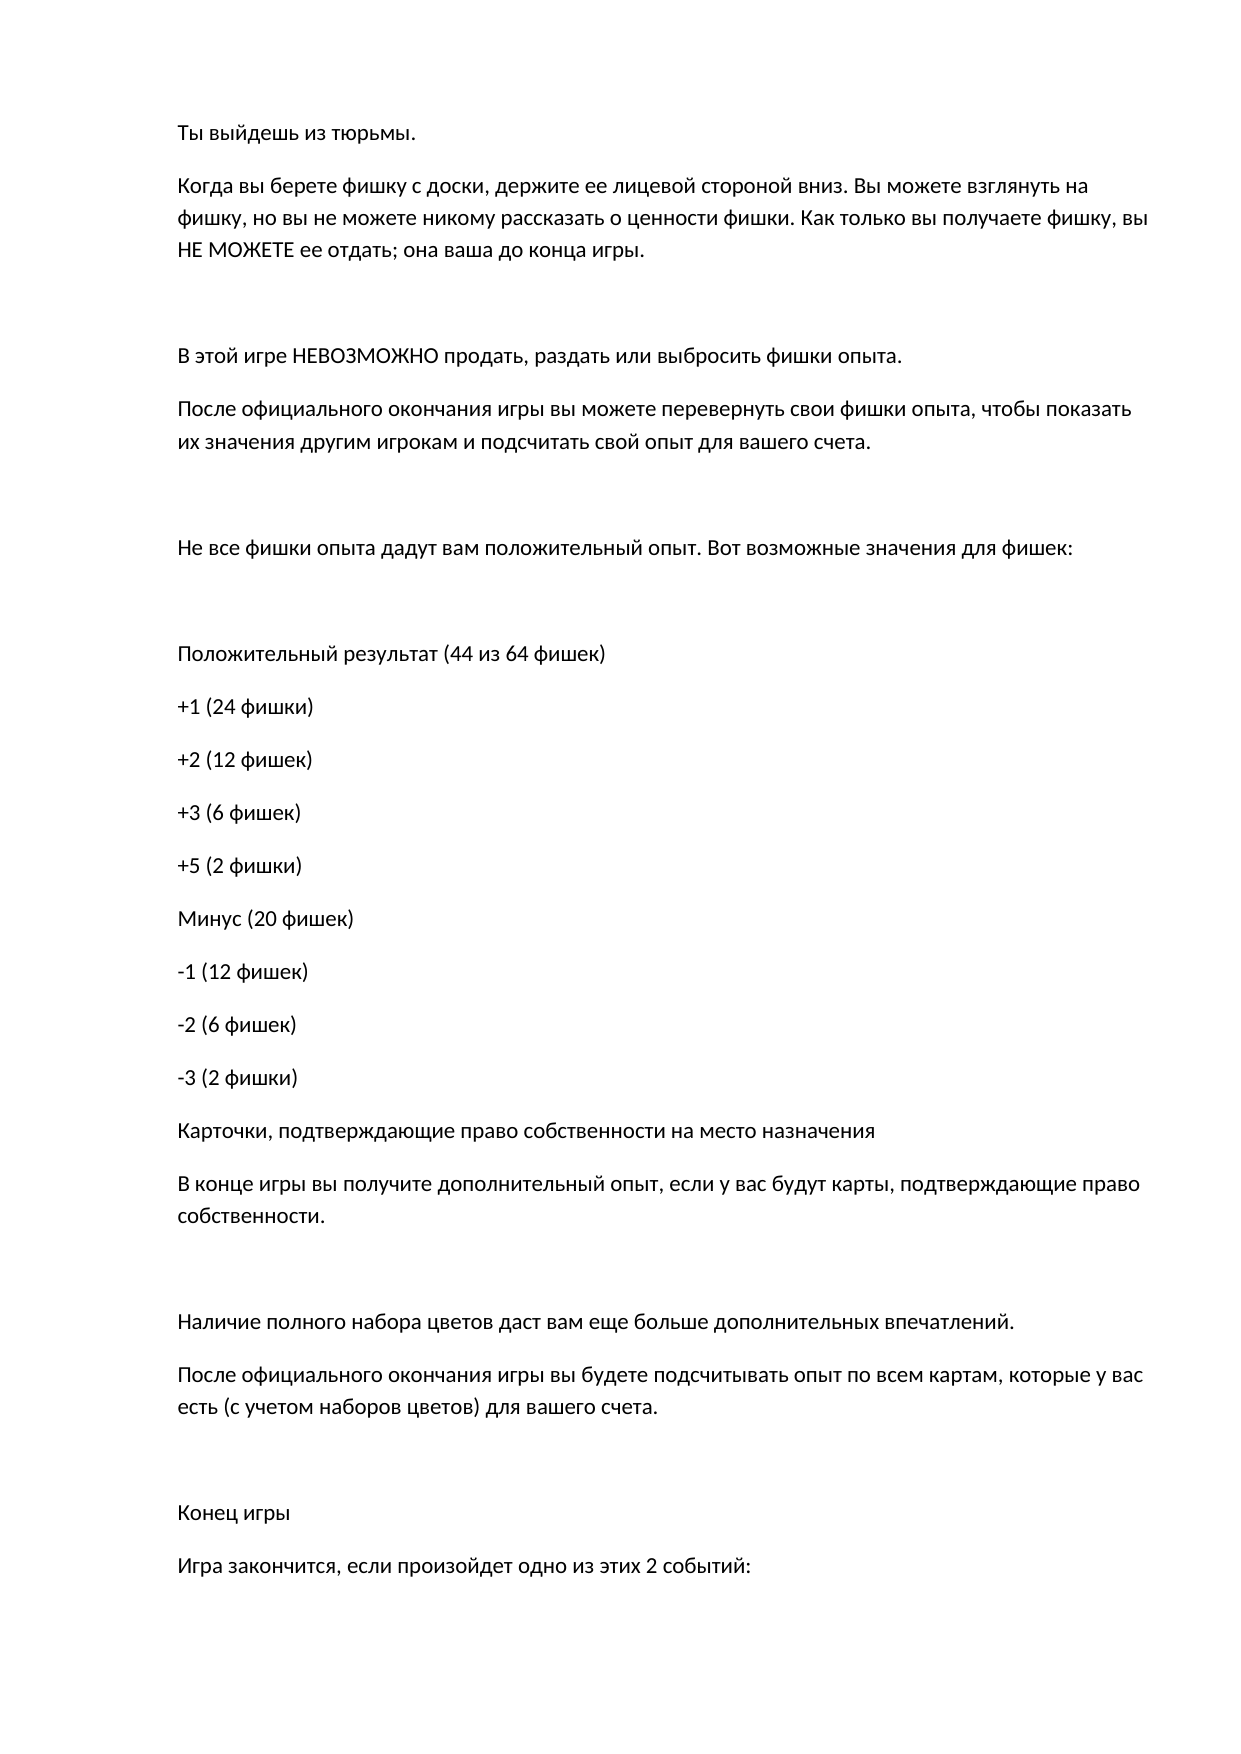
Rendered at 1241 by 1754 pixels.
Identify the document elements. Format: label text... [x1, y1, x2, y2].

text Ты выйдешь из тюрьмы. [177, 118, 1152, 146]
text В конце игры вы получите дополнительный опыт, если у вас будут карты, подтверждающие право собственности. [177, 1169, 1152, 1229]
text +3 (6 фишек) [177, 798, 1152, 826]
text После официального окончания игры вы можете перевернуть свои фишки опыта, чтобы показать их значения другим игрокам и подсчитать свой опыт для вашего счета. [177, 394, 1152, 455]
text +1 (24 фишки) [177, 692, 1152, 720]
text -2 (6 фишек) [177, 1010, 1152, 1038]
text Карточки, подтверждающие право собственности на место назначения [177, 1116, 1152, 1144]
text Положительный результат (44 из 64 фишек) [177, 639, 1152, 667]
text -1 (12 фишек) [177, 957, 1152, 985]
text После официального окончания игры вы будете подсчитывать опыт по всем картам, которые у вас есть (с учетом наборов цветов) для вашего счета. [177, 1360, 1152, 1421]
text +5 (2 фишки) [177, 851, 1152, 879]
text Наличие полного набора цветов даст вам еще больше дополнительных впечатлений. [177, 1307, 1152, 1335]
text Минус (20 фишек) [177, 904, 1152, 932]
text Игра закончится, если произойдет одно из этих 2 событий: [177, 1552, 1152, 1579]
text -3 (2 фишки) [177, 1063, 1152, 1091]
text Не все фишки опыта дадут вам положительный опыт. Вот возможные значения для фишек: [177, 533, 1152, 561]
text +2 (12 фишек) [177, 745, 1152, 773]
text Конец игры [177, 1498, 1152, 1527]
text В этой игре НЕВОЗМОЖНО продать, раздать или выбросить фишки опыта. [177, 342, 1152, 369]
text Когда вы берете фишку с доски, держите ее лицевой стороной вниз. Вы можете взглянуть на фишку, но вы не можете никому рассказать о ценности фишки. Как только вы получаете фишку, вы НЕ МОЖЕТЕ ее отдать; она ваша до конца игры. [177, 171, 1152, 263]
